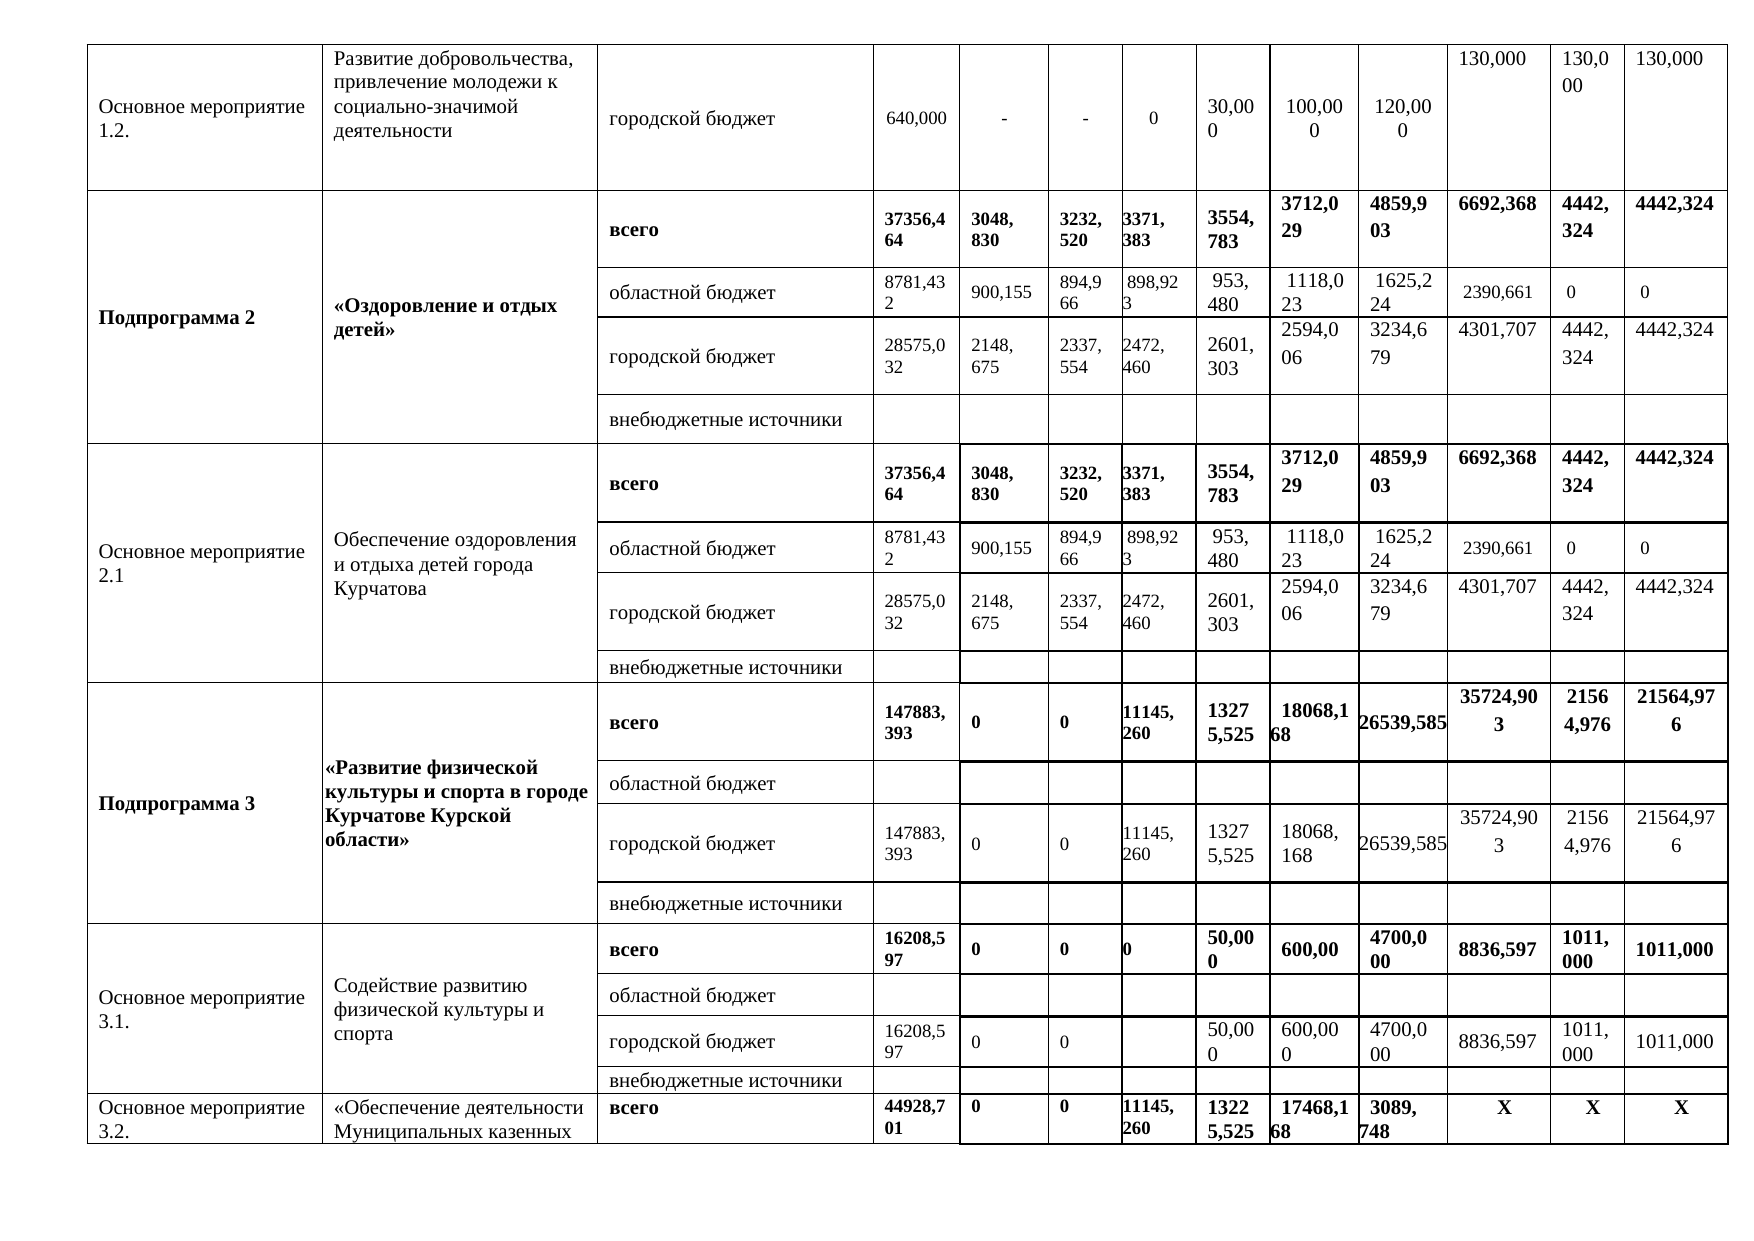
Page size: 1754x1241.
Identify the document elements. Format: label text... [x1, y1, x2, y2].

table_cell 130,000 [1551, 45, 1624, 190]
table_cell [1049, 763, 1121, 803]
table_cell всего [598, 683, 873, 760]
table_cell 8781,432 [874, 268, 959, 316]
table_cell 0 [1551, 524, 1624, 572]
table_cell 2472, 460 [1123, 318, 1196, 394]
table_cell [1625, 975, 1727, 1015]
table_cell [961, 975, 1048, 1015]
table_cell 21564,976 [1625, 805, 1727, 881]
table_cell 0 [1625, 268, 1727, 316]
table_cell 4442,324 [1551, 574, 1624, 650]
table_cell 3234,679 [1360, 574, 1447, 650]
table_cell [961, 1068, 1048, 1093]
table_cell 3048, 830 [961, 445, 1048, 521]
table_cell 11145, 260 [1123, 1095, 1195, 1143]
table_cell 28575,032 [874, 573, 959, 650]
table_cell [1551, 1068, 1624, 1093]
table_cell 147883,393 [874, 804, 959, 881]
table_cell городской бюджет [598, 318, 873, 394]
table_cell [1049, 1068, 1121, 1093]
table_cell [961, 652, 1048, 682]
table_cell 953,480 [1197, 268, 1269, 316]
table_cell X [1625, 1095, 1727, 1143]
table_cell 0 [1551, 268, 1624, 316]
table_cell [323, 1094, 597, 1143]
table_cell 8836,597 [1448, 1018, 1550, 1066]
table_cell [1448, 395, 1550, 443]
table_cell областной бюджет [598, 761, 873, 803]
table_cell 3232, 520 [1049, 191, 1122, 267]
table_cell [960, 395, 1048, 443]
table_cell [961, 884, 1048, 923]
table_cell [1123, 1018, 1195, 1066]
table_cell 898,923 [1123, 524, 1195, 572]
table_cell 16208,597 [874, 924, 959, 973]
table_cell 35724,903 [1448, 684, 1550, 760]
table_cell 2390,661 [1448, 524, 1550, 572]
table_cell 2594,006 [1271, 318, 1358, 394]
table_cell Содействие развитию физической культуры и спорта [323, 924, 597, 1093]
table_cell [1197, 763, 1269, 803]
table_cell 3712,029 [1271, 191, 1358, 267]
table_cell [874, 883, 959, 923]
table_cell Основное мероприятие 1.2. [88, 45, 322, 190]
table_cell [1360, 763, 1447, 803]
table_cell Основное мероприятие 3.1. [88, 924, 322, 1093]
table_cell 1011,000 [1551, 1018, 1624, 1066]
table_cell 50,000 [1197, 925, 1269, 973]
table_cell 0 [1049, 805, 1121, 881]
table_cell [1360, 1068, 1447, 1093]
table_cell [961, 763, 1048, 803]
table_cell 4442,324 [1551, 445, 1624, 521]
table_cell 1011,000 [1625, 1018, 1727, 1066]
table_cell 13225,525 [1197, 1095, 1269, 1143]
table_cell [1625, 884, 1727, 923]
table_cell [1049, 395, 1122, 443]
table_cell 0 [1049, 925, 1121, 973]
table_cell 3712,029 [1271, 445, 1358, 521]
table_cell 0 [1049, 1018, 1121, 1066]
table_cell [88, 1094, 322, 1143]
table_cell 4442,324 [1625, 318, 1727, 394]
table_cell - [1049, 45, 1122, 190]
table_cell 8836,597 [1448, 925, 1550, 973]
table_cell 4859,903 [1360, 445, 1447, 521]
table_cell [1271, 652, 1358, 682]
table_cell всего [598, 191, 873, 267]
table_cell 0 [1049, 684, 1121, 760]
table_cell 4442,324 [1625, 445, 1727, 521]
table_cell 11145, 260 [1123, 805, 1195, 881]
table_cell 2594,006 [1271, 574, 1358, 650]
table_cell [1625, 1068, 1727, 1093]
table_cell [1049, 884, 1121, 923]
table_cell 4442,324 [1551, 191, 1624, 267]
table_cell [1123, 652, 1195, 682]
table_cell «Развитие физической культуры и спорта в городе Курчатове Курской области» [323, 683, 597, 923]
table_cell 100,000 [1271, 45, 1358, 190]
table_cell 3234,679 [1359, 318, 1447, 394]
table_cell 0 [960, 684, 1048, 760]
table_cell 26539,585 [1360, 805, 1447, 881]
table_cell 26539,585 [1360, 684, 1447, 760]
table_cell 4301,707 [1448, 318, 1550, 394]
table_cell 130,000 [1448, 45, 1550, 190]
table_cell [1271, 1068, 1358, 1093]
table_cell [1625, 652, 1727, 682]
table_cell 50,000 [1197, 1018, 1269, 1066]
table_cell 17468,168 [1271, 1095, 1358, 1143]
table_cell 3371, 383 [1123, 445, 1195, 521]
table_cell городской бюджет [598, 45, 873, 190]
table_cell городской бюджет [598, 573, 873, 650]
table_cell внебюджетные источники [598, 1067, 873, 1093]
table_cell [1448, 884, 1550, 923]
table_cell 4442,324 [1551, 318, 1624, 394]
table_cell 2472, 460 [1123, 574, 1195, 650]
table_cell 900,155 [961, 524, 1048, 572]
table_cell 1011,000 [1551, 925, 1624, 973]
table_cell 3048, 830 [960, 191, 1048, 267]
table_cell 6692,368 [1448, 191, 1550, 267]
table_cell [874, 761, 959, 803]
table_cell [1123, 1068, 1195, 1093]
table_cell областной бюджет [598, 974, 873, 1015]
table_cell [874, 395, 959, 443]
table_cell 0 [1625, 524, 1727, 572]
table_cell 16208,597 [874, 1016, 959, 1066]
table_cell X [1551, 1095, 1624, 1143]
table_cell 11145, 260 [1123, 684, 1195, 760]
table_cell 4700,000 [1360, 1018, 1447, 1066]
table_cell внебюджетные источники [598, 883, 873, 923]
table_cell [1551, 652, 1624, 682]
table_cell 2337,554 [1049, 318, 1122, 394]
table_cell [1360, 884, 1447, 923]
table_cell 4301,707 [1448, 574, 1550, 650]
table_cell 640,000 [874, 45, 959, 190]
table_cell [1448, 652, 1550, 682]
table_cell 8781,432 [874, 523, 959, 572]
table_cell [1359, 395, 1447, 443]
table_cell 4700,000 [1360, 925, 1447, 973]
table_cell 21564,976 [1551, 805, 1624, 881]
table_cell [1551, 884, 1624, 923]
table_cell 4442,324 [1625, 574, 1727, 650]
table_cell [1271, 884, 1358, 923]
table_cell [1271, 763, 1358, 803]
table_cell 0 [1049, 1095, 1121, 1143]
table_cell Основное мероприятие 2.1 [88, 444, 322, 682]
table_cell [1448, 1068, 1550, 1093]
table_cell [874, 651, 959, 682]
table_cell городской бюджет [598, 1016, 873, 1066]
table_cell 35724,903 [1448, 805, 1550, 881]
table_cell 2601,303 [1197, 574, 1269, 650]
table_cell 2148, 675 [960, 318, 1048, 394]
table_cell 18068,168 [1271, 805, 1358, 881]
table_cell «Оздоровление и отдых детей» [323, 191, 597, 443]
table_cell 898,923 [1123, 268, 1196, 316]
table_cell [1271, 975, 1358, 1015]
table_cell [1123, 975, 1195, 1015]
table_cell [1448, 763, 1550, 803]
table_cell [1197, 395, 1269, 443]
table_cell 21564,976 [1551, 684, 1624, 760]
table_cell 0 [1123, 45, 1196, 190]
table_cell 3554,783 [1197, 445, 1269, 521]
table_cell 6692,368 [1448, 445, 1550, 521]
table_cell [1551, 763, 1624, 803]
table_cell 2390,661 [1448, 268, 1550, 316]
table_cell 13275,525 [1197, 805, 1269, 881]
table_cell областной бюджет [598, 268, 873, 316]
table_cell 21564,976 [1625, 684, 1727, 760]
table_cell 18068,168 [1271, 684, 1358, 760]
table_cell 4442,324 [1625, 191, 1727, 267]
table_cell [1197, 975, 1269, 1015]
table_cell - [960, 45, 1048, 190]
table_cell Подпрограмма 2 [88, 191, 322, 443]
table_cell Обеспечение оздоровления и отдыха детей города Курчатова [323, 444, 597, 682]
table_cell 4859,903 [1359, 191, 1447, 267]
table_cell 600,000 [1271, 1018, 1358, 1066]
table_cell 37356,464 [874, 444, 959, 521]
table_cell 3371, 383 [1123, 191, 1196, 267]
table_cell [1360, 975, 1447, 1015]
table_cell 13275,525 [1197, 684, 1269, 760]
table_cell 900,155 [960, 268, 1048, 316]
table_cell [874, 974, 959, 1015]
table_cell [1271, 395, 1358, 443]
table_cell [1123, 763, 1195, 803]
table_cell 600,00 [1271, 925, 1358, 973]
table_cell 1118,023 [1271, 268, 1358, 316]
table_cell [1197, 884, 1269, 923]
table_cell Подпрограмма 3 [88, 683, 322, 923]
table_cell 0 [961, 805, 1048, 881]
table_cell 2601,303 [1197, 318, 1269, 394]
table_cell 953,480 [1197, 524, 1269, 572]
table_cell 1625,224 [1360, 524, 1447, 572]
table_cell 2337,554 [1049, 574, 1121, 650]
table_cell 3554,783 [1197, 191, 1269, 267]
table_cell [1625, 395, 1727, 443]
table_cell городской бюджет [598, 804, 873, 881]
table_cell 44928,701 [874, 1094, 959, 1143]
table_cell [1551, 975, 1624, 1015]
table_cell 0 [961, 925, 1048, 973]
table_cell [1049, 652, 1121, 682]
table_cell всего [598, 1094, 873, 1143]
table_cell [1448, 975, 1550, 1015]
table_cell [1123, 884, 1195, 923]
table_cell X [1448, 1095, 1550, 1143]
table_cell [1123, 395, 1196, 443]
table_cell 1011,000 [1625, 925, 1727, 973]
table_cell 894,966 [1049, 524, 1121, 572]
table_cell [1197, 652, 1269, 682]
table_cell [1360, 652, 1447, 682]
table_cell 2148, 675 [961, 574, 1048, 650]
table_cell 120,000 [1359, 45, 1447, 190]
table_cell 1625,224 [1359, 268, 1447, 316]
table_cell 130,000 [1625, 45, 1727, 190]
table_cell всего [598, 444, 873, 521]
table_cell 3089,748 [1360, 1095, 1447, 1143]
table_cell областной бюджет [598, 523, 873, 572]
table_cell 28575,032 [874, 318, 959, 394]
table_cell внебюджетные источники [598, 395, 873, 443]
table_cell 894,966 [1049, 268, 1122, 316]
table_cell [1625, 763, 1727, 803]
table_cell внебюджетные источники [598, 651, 873, 682]
table_cell всего [598, 924, 873, 973]
table_cell 3232, 520 [1049, 445, 1121, 521]
table_cell 0 [961, 1095, 1048, 1143]
table_cell Развитие добровольчества, привлечение молодежи к социально-значимой деятельности [323, 45, 597, 190]
table_cell [1049, 975, 1121, 1015]
table_cell 30,000 [1197, 45, 1269, 190]
table_cell 37356,464 [874, 191, 959, 267]
table_cell 0 [961, 1018, 1048, 1066]
table_cell 0 [1123, 925, 1195, 973]
table_cell [1197, 1068, 1269, 1093]
table_cell 147883,393 [874, 683, 959, 760]
table_cell [1551, 395, 1624, 443]
table_cell 1118,023 [1271, 524, 1358, 572]
table_cell [874, 1067, 959, 1093]
